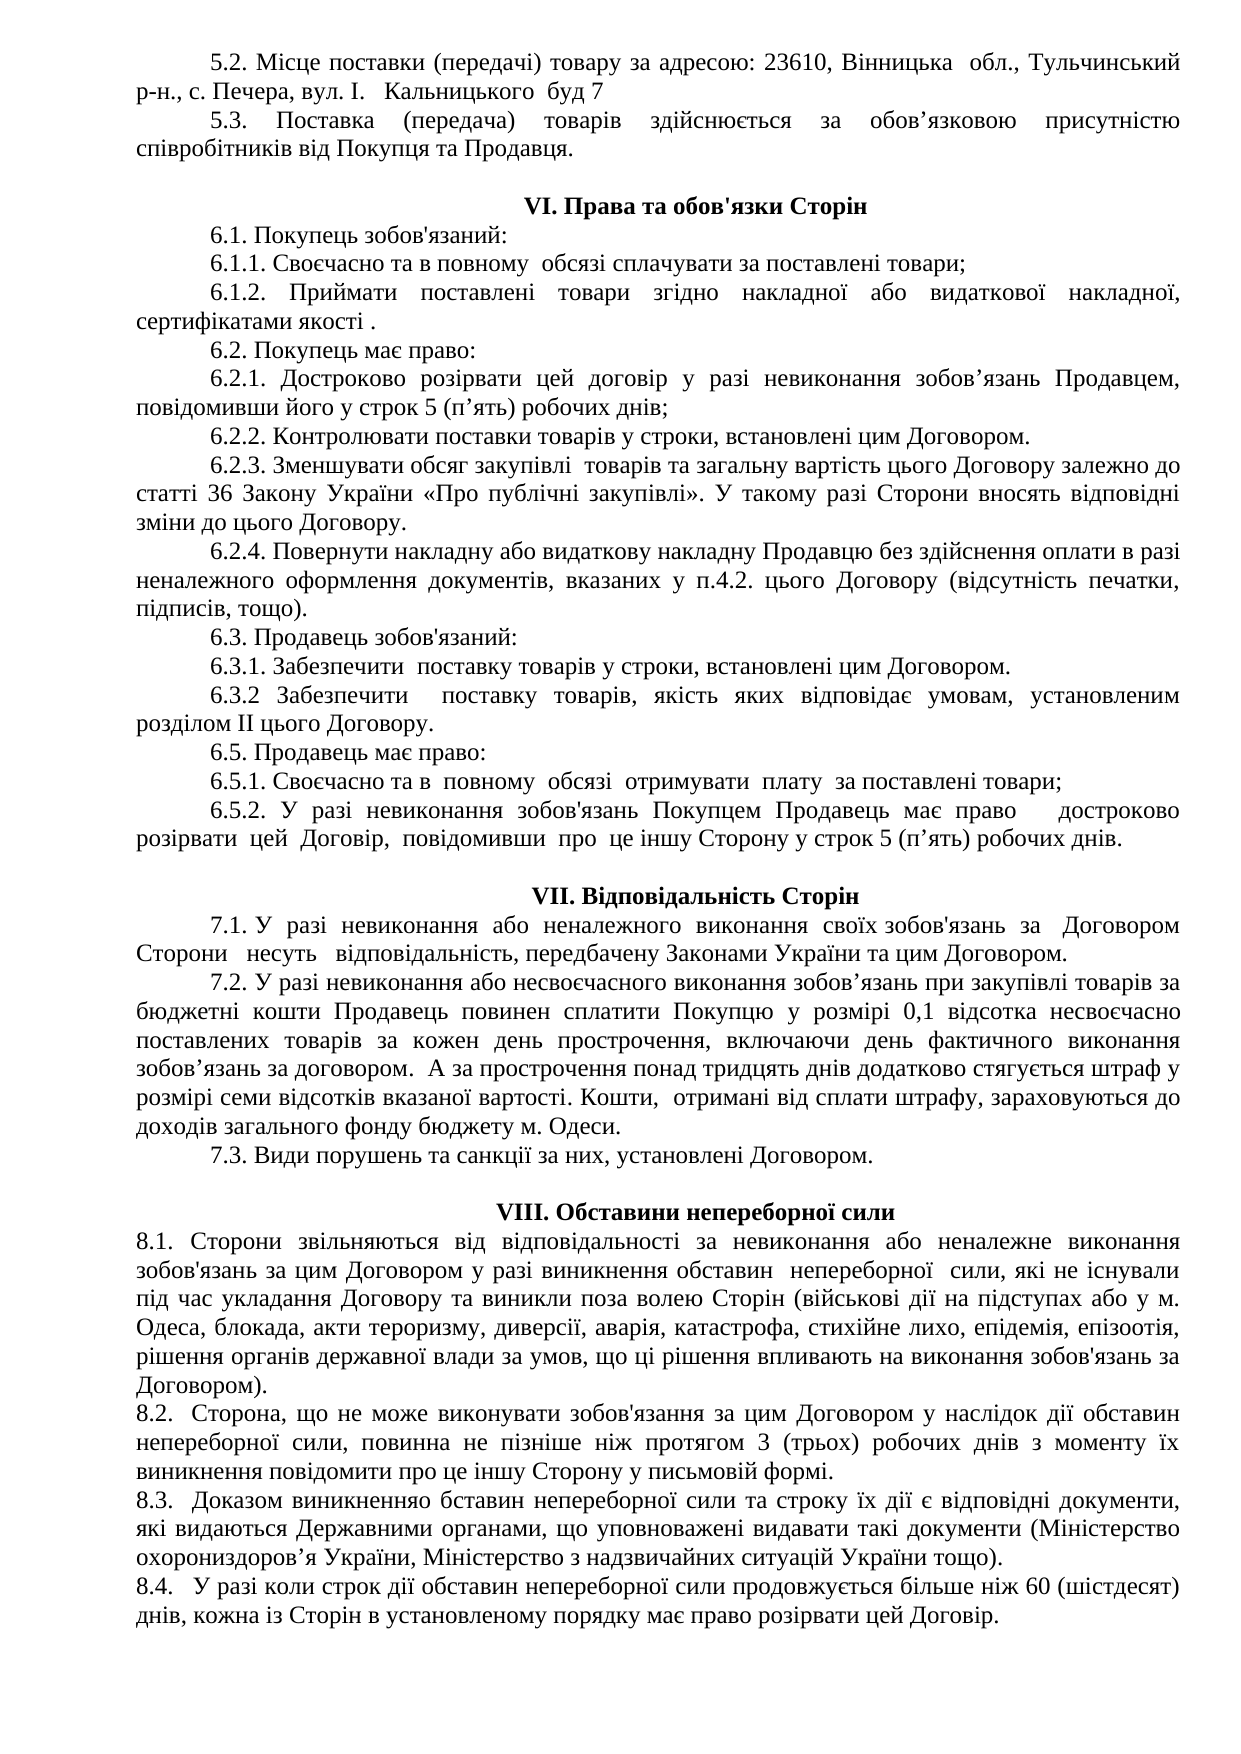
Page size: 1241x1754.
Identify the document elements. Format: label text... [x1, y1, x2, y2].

text VI. Права та обов'язки Сторін [136, 191, 1181, 220]
text 6.5. Продавець має право: [136, 737, 1181, 766]
text 6.3. Продавець зобов'язаний: [136, 622, 1181, 651]
list У разі коли строк дії обставин непереборної сили продовжується більше ніж 60 (шістдесят) днів, кожна із Сторін в установленому порядку має право розірвати цей Договір. [136, 1571, 1181, 1628]
text 6.5.2. У разі невиконання зобов'язань Покупцем Продавець має право достроково розірвати цей Договір, повідомивши про це іншу Сторону у строк 5 (п’ять) робочих днів. [136, 795, 1181, 852]
list Сторони звільняються від відповідальності за невиконання або неналежне виконання зобов'язань за цим Договором у разі виникнення обставин непереборної сили, які не існували під час укладання Договору та виникли поза волею Сторін (військові дії на підступах або у м. Одеса, блокада, акти тероризму, диверсії, аварія, катастрофа, стихійне лихо, епідемія, епізоотія, рішення органів державної влади за умов, що ці рішення впливають на виконання зобов'язань за Договором). [136, 1226, 1181, 1398]
text 6.3.2 Забезпечити поставку товарів, якість яких відповідає умовам, установленим розділом II цього Договору. [136, 680, 1181, 737]
text 6.2. Покупець має право: [136, 335, 1181, 363]
text 5.3. Поставка (передача) товарів здійснюється за обов’язковою присутністю співробітників від Покупця та Продавця. [136, 105, 1181, 162]
text 7.2. У разі невиконання або несвоєчасного виконання зобов’язань при закупівлі товарів за бюджетні кошти Продавець повинен сплатити Покупцю у розмірі 0,1 відсотка несвоєчасно поставлених товарів за кожен день прострочення, включаючи день фактичного виконання зобов’язань за договором. А за прострочення понад тридцять днів додатково стягується штраф у розмірі семи відсотків вказаної вартості. Кошти, отримані від сплати штрафу, зараховуються до доходів загального фонду бюджету м. Одеси. [136, 1082, 1181, 1140]
text 6.3.1. Забезпечити поставку товарів у строки, встановлені цим Договором. [136, 651, 1181, 680]
text 7.3. Види порушень та санкції за них, установлені Договором. [136, 1140, 1181, 1168]
text 5.2. Місце поставки (передачі) товару за адресою: 23610, Вінницька обл., Тульчинський р-н., с. Печера, вул. І. Кальницького буд 7 [136, 47, 1181, 105]
text 6.1. Покупець зобов'язаний: [136, 220, 1181, 248]
text 6.1.1. Своєчасно та в повному обсязі сплачувати за поставлені товари; [136, 248, 1181, 277]
list Сторона, що не може виконувати зобов'язання за цим Договором у наслідок дії обставин непереборної сили, повинна не пізніше ніж протягом 3 (трьох) робочих днів з моменту їх виникнення повідомити про це іншу Сторону у письмовій формі. [136, 1398, 1181, 1485]
text 6.5.1. Своєчасно та в повному обсязі отримувати плату за поставлені товари; [136, 766, 1181, 795]
text 6.2.2. Контролювати поставки товарів у строки, встановлені цим Договором. [136, 421, 1181, 450]
text 6.1.2. Приймати поставлені товари згідно накладної або видаткової накладної, сертифікатами якості . [136, 277, 1181, 335]
text 7.2. У разі невиконання або несвоєчасного виконання зобов’язань при закупівлі товарів за бюджетні кошти Продавець повинен сплатити Покупцю у розмірі 0,1 відсотка несвоєчасно поставлених товарів за кожен день прострочення, включаючи день фактичного виконання зобов’язань за договором. А за прострочення понад тридцять днів додатково стягується штраф у розмірі семи відсотків вказаної вартості. Кошти, отримані від сплати штрафу, зараховуються до доходів загального фонду бюджету м. Одеси. [136, 967, 1181, 1025]
text 7.2. У разі невиконання або несвоєчасного виконання зобов’язань при закупівлі товарів за бюджетні кошти Продавець повинен сплатити Покупцю у розмірі 0,1 відсотка несвоєчасно поставлених товарів за кожен день прострочення, включаючи день фактичного виконання зобов’язань за договором. А за прострочення понад тридцять днів додатково стягується штраф у розмірі семи відсотків вказаної вартості. Кошти, отримані від сплати штрафу, зараховуються до доходів загального фонду бюджету м. Одеси. [136, 1053, 1181, 1082]
text 6.2.4. Повернути накладну або видаткову накладну Продавцю без здійснення оплати в разі неналежного оформлення документів, вказаних у п.4.2. цього Договору (відсутність печатки, підписів, тощо). [136, 536, 1181, 622]
text VII. Відповідальність Сторін [136, 881, 1181, 910]
list Доказом виникненняо бставин непереборної сили та строку їх дії є відповідні документи, які видаються Державними органами, що уповноважені видавати такі документи (Міністерство охорониздоров’я України, Міністерство з надзвичайних ситуацій України тощо). [136, 1485, 1181, 1571]
text 7.1. У разі невиконання або неналежного виконання своїх зобов'язань за Договором Сторони несуть відповідальність, передбачену Законами України та цим Договором. [136, 910, 1181, 967]
text 6.2.1. Достроково розірвати цей договір у разі невиконання зобов’язань Продавцем, повідомивши його у строк 5 (п’ять) робочих днів; [136, 363, 1181, 421]
text VIII. Обставини непереборної сили [136, 1197, 1181, 1226]
text 6.2.3. Зменшувати обсяг закупівлі товарів та загальну вартість цього Договору залежно до статті 36 Закону України «Про публічні закупівлі». У такому разі Сторони вносять відповідні зміни до цього Договору. [136, 450, 1181, 536]
